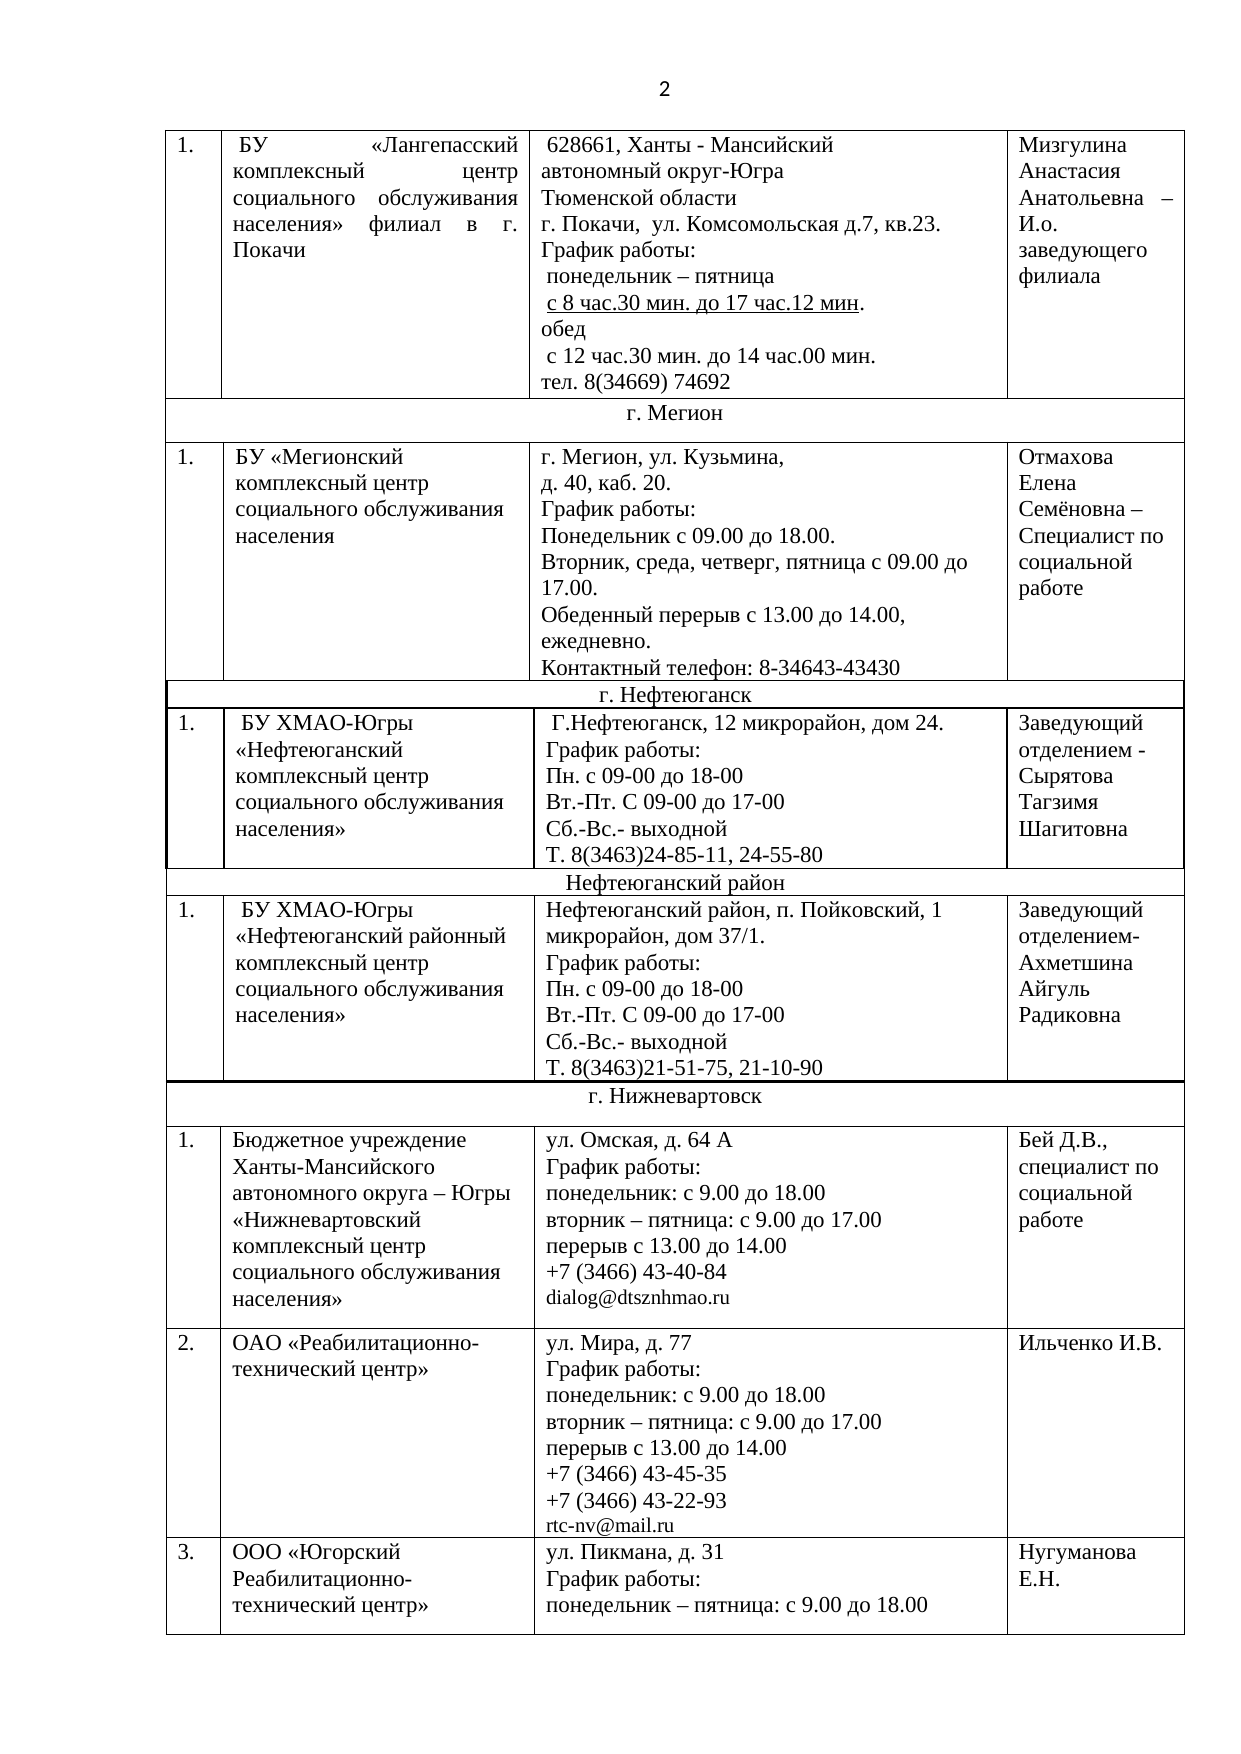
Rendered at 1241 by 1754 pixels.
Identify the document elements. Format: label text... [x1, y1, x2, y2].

table_cell 628661, Ханты - Мансийский автономный округ-Югра Тюменской области г. Покачи, ул. Комсомольская д.7, кв.23. График работы: понедельник – пятница с 8 час.30 мин. до 17 час.12 мин. обед с 12 час.30 мин. до 14 час.00 мин. тел. 8(34669) 74692 [530, 131, 1007, 398]
table_cell Отмахова Елена Семёновна – Специалист по социальной работе [1008, 443, 1184, 680]
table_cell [535, 1538, 1007, 1634]
table_cell 1. [166, 131, 221, 398]
table_cell БУ ХМАО-Югры «Нефтеюганский районный комплексный центр социального обслуживания населения» [224, 896, 534, 1080]
table_cell 1. [168, 709, 223, 867]
table_cell ул. Мира, д. 77 График работы: понедельник: с 9.00 до 18.00 вторник – пятница: с 9.00 до 17.00 перерыв с 13.00 до 14.00 +7 (3466) 43-45-35 +7 (3466) 43-22-93 rtc-nv@mail.ru [535, 1329, 1007, 1537]
table_cell Заведующий отделением- Ахметшина Айгуль Радиковна [1008, 896, 1184, 1080]
table_cell г. Мегион, ул. Кузьмина, д. 40, каб. 20. График работы: Понедельник с 09.00 до 18.00. Вторник, среда, четверг, пятница с 09.00 до 17.00. Обеденный перерыв с 13.00 до 14.00, ежедневно. Контактный телефон: 8-34643-43430 [530, 443, 1007, 680]
table_cell 2. [167, 1329, 220, 1537]
table_cell Г.Нефтеюганск, 12 микрорайон, дом 24. График работы: Пн. с 09-00 до 18-00 Вт.-Пт. С 09-00 до 17-00 Сб.-Вс.- выходной Т. 8(3463)24-85-11, 24-55-80 [535, 709, 1006, 867]
table_cell г. Нефтеюганск [168, 681, 1183, 707]
table_cell Мизгулина Анастасия Анатольевна – И.о. заведующего филиала [1008, 131, 1184, 398]
table_cell 1. [167, 896, 223, 1080]
table_cell Нефтеюганский район [167, 869, 1184, 895]
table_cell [221, 1538, 534, 1634]
table_cell 3. [167, 1538, 220, 1634]
table_cell Ильченко И.В. [1008, 1329, 1184, 1537]
table_cell г. Мегион [166, 399, 1184, 442]
table_cell Нугуманова Е.Н. [1008, 1538, 1184, 1634]
table_cell 1. [167, 1127, 220, 1328]
table_cell БУ ХМАО-Югры «Нефтеюганский комплексный центр социального обслуживания населения» [225, 709, 533, 867]
table_cell Нефтеюганский район, п. Пойковский, 1 микрорайон, дом 37/1. График работы: Пн. с 09-00 до 18-00 Вт.-Пт. С 09-00 до 17-00 Сб.-Вс.- выходной Т. 8(3463)21-51-75, 21-10-90 [535, 896, 1007, 1080]
table_header г. Нижневартовск [167, 1083, 1184, 1126]
table_cell БУ «Лангепасский комплексный центр социального обслуживания населения» филиал в г. Покачи [222, 131, 529, 398]
table_cell Бей Д.В., специалист по социальной работе [1008, 1127, 1184, 1328]
table_cell 1. [166, 443, 223, 680]
table_cell БУ «Мегионский комплексный центр социального обслуживания населения [224, 443, 529, 680]
table_cell ОАО «Реабилитационно-технический центр» [221, 1329, 534, 1537]
table_cell Заведующий отделением -Сырятова Тагзимя Шагитовна [1008, 709, 1183, 867]
table_cell ул. Омская, д. 64 А График работы: понедельник: с 9.00 до 18.00 вторник – пятница: с 9.00 до 17.00 перерыв с 13.00 до 14.00 +7 (3466) 43-40-84 dialog@dtsznhmao.ru [535, 1127, 1007, 1328]
table_cell Бюджетное учреждение Ханты-Мансийского автономного округа – Югры «Нижневартовский комплексный центр социального обслуживания населения» [221, 1127, 534, 1328]
